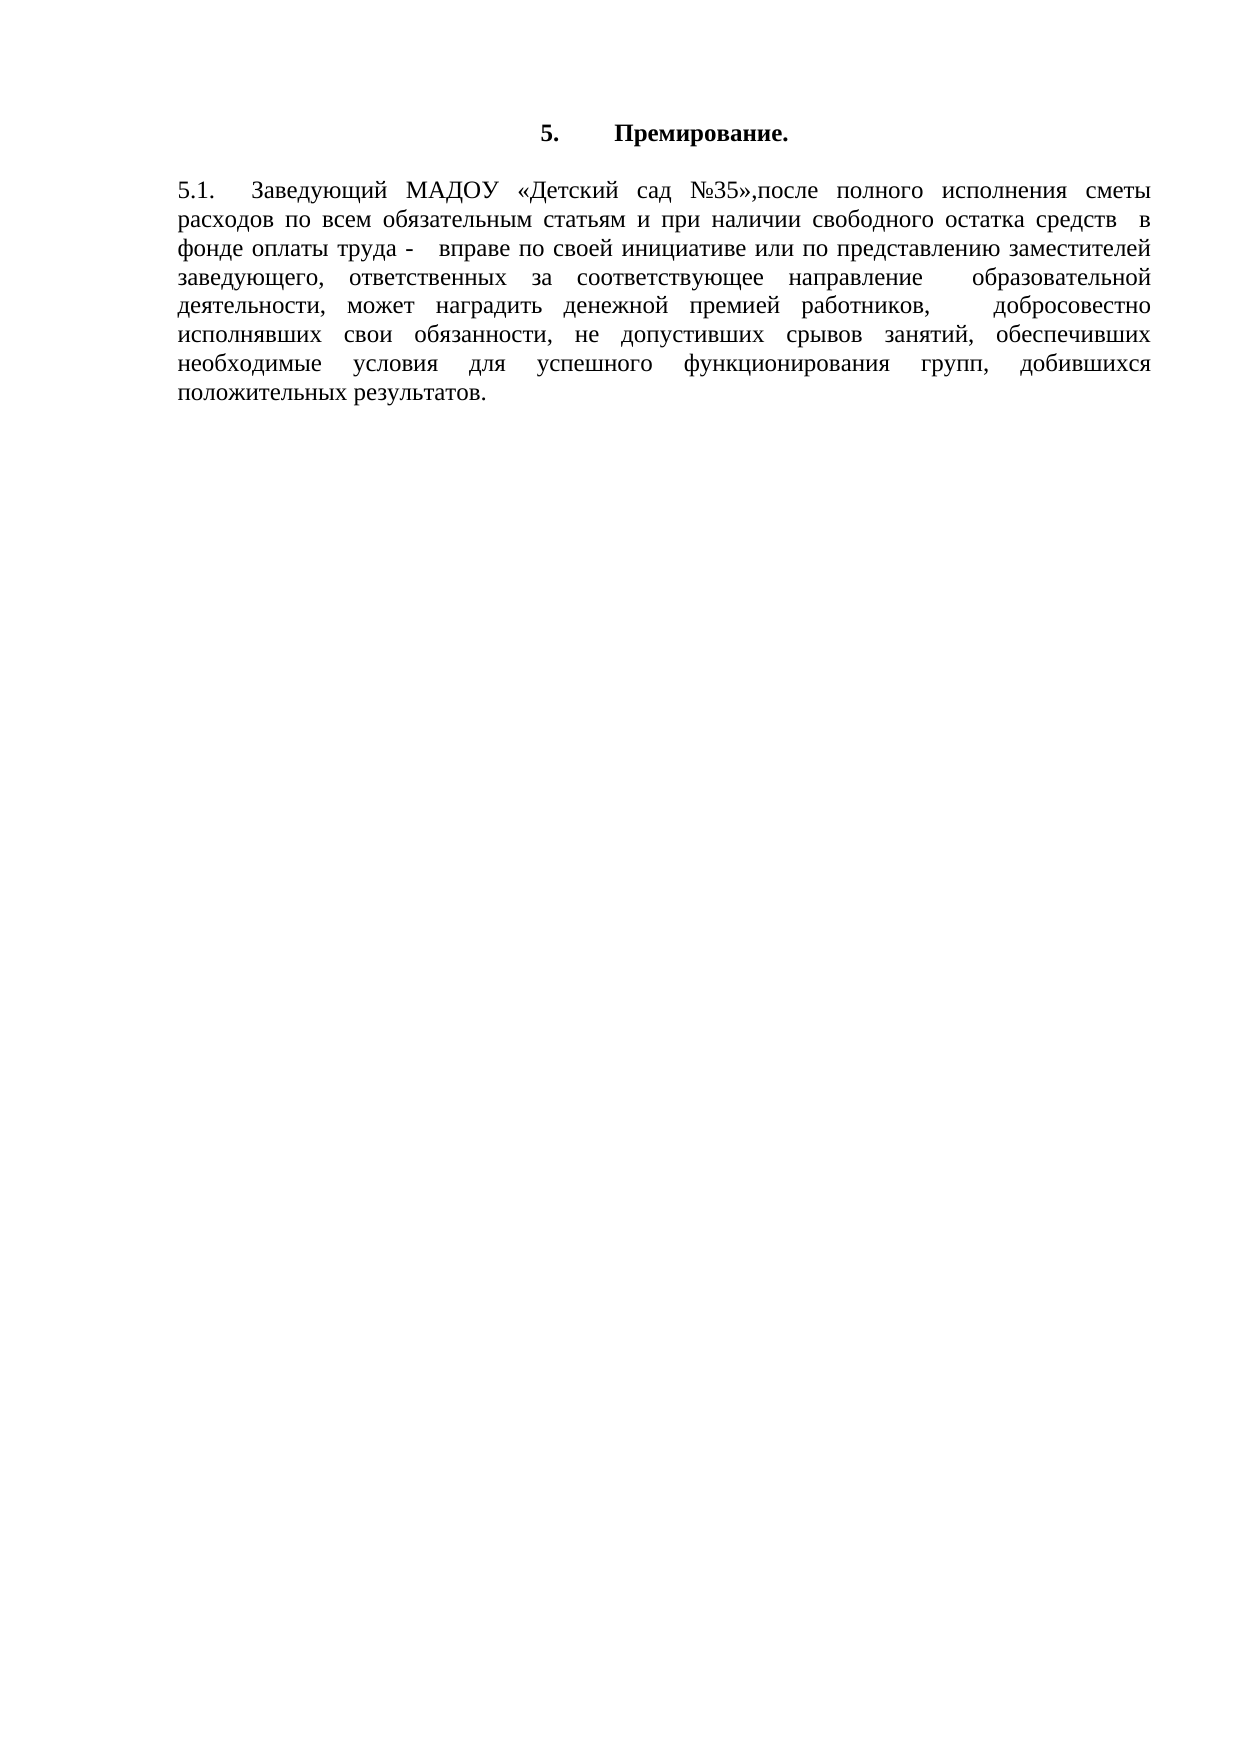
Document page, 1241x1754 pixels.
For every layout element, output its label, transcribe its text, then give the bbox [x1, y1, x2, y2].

list Премирование. [177, 118, 1152, 147]
list Заведующий МАДОУ «Детский сад №35»,после полного исполнения сметы расходов по всем обязательным статьям и при наличии свободного остатка средств в фонде оплаты труда - вправе по своей инициативе или по представлению заместителей заведующего, ответственных за соответствующее направление образовательной деятельности, может наградить денежной премией работников, добросовестно исполнявших свои обязанности, не допустивших срывов занятий, обеспечивших необходимые условия для успешного функционирования групп, добившихся положительных результатов. [177, 176, 1152, 406]
